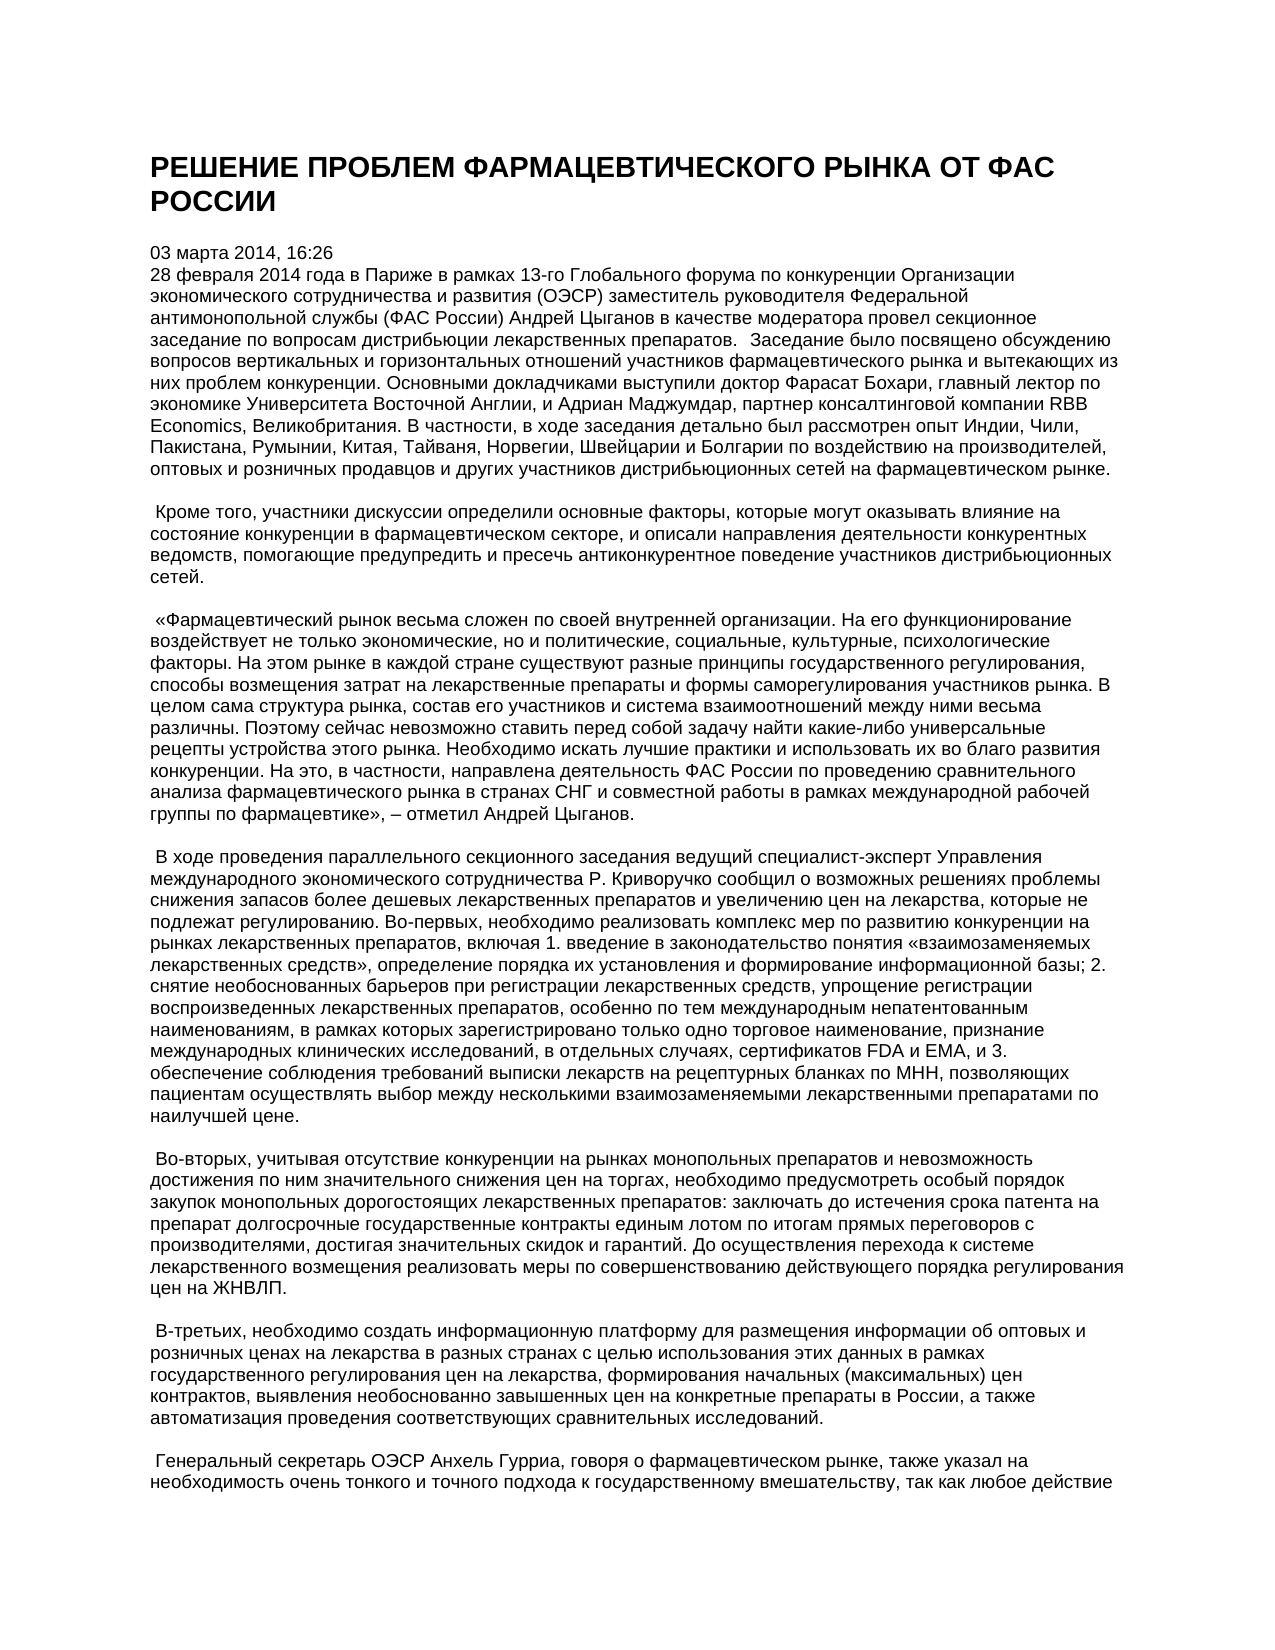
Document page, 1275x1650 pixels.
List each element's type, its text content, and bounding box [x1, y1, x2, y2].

text 03 марта 2014, 16:26 [150, 242, 1125, 264]
subtitle Решение проблем фармацевтического рынка от ФАС России [150, 150, 1125, 217]
